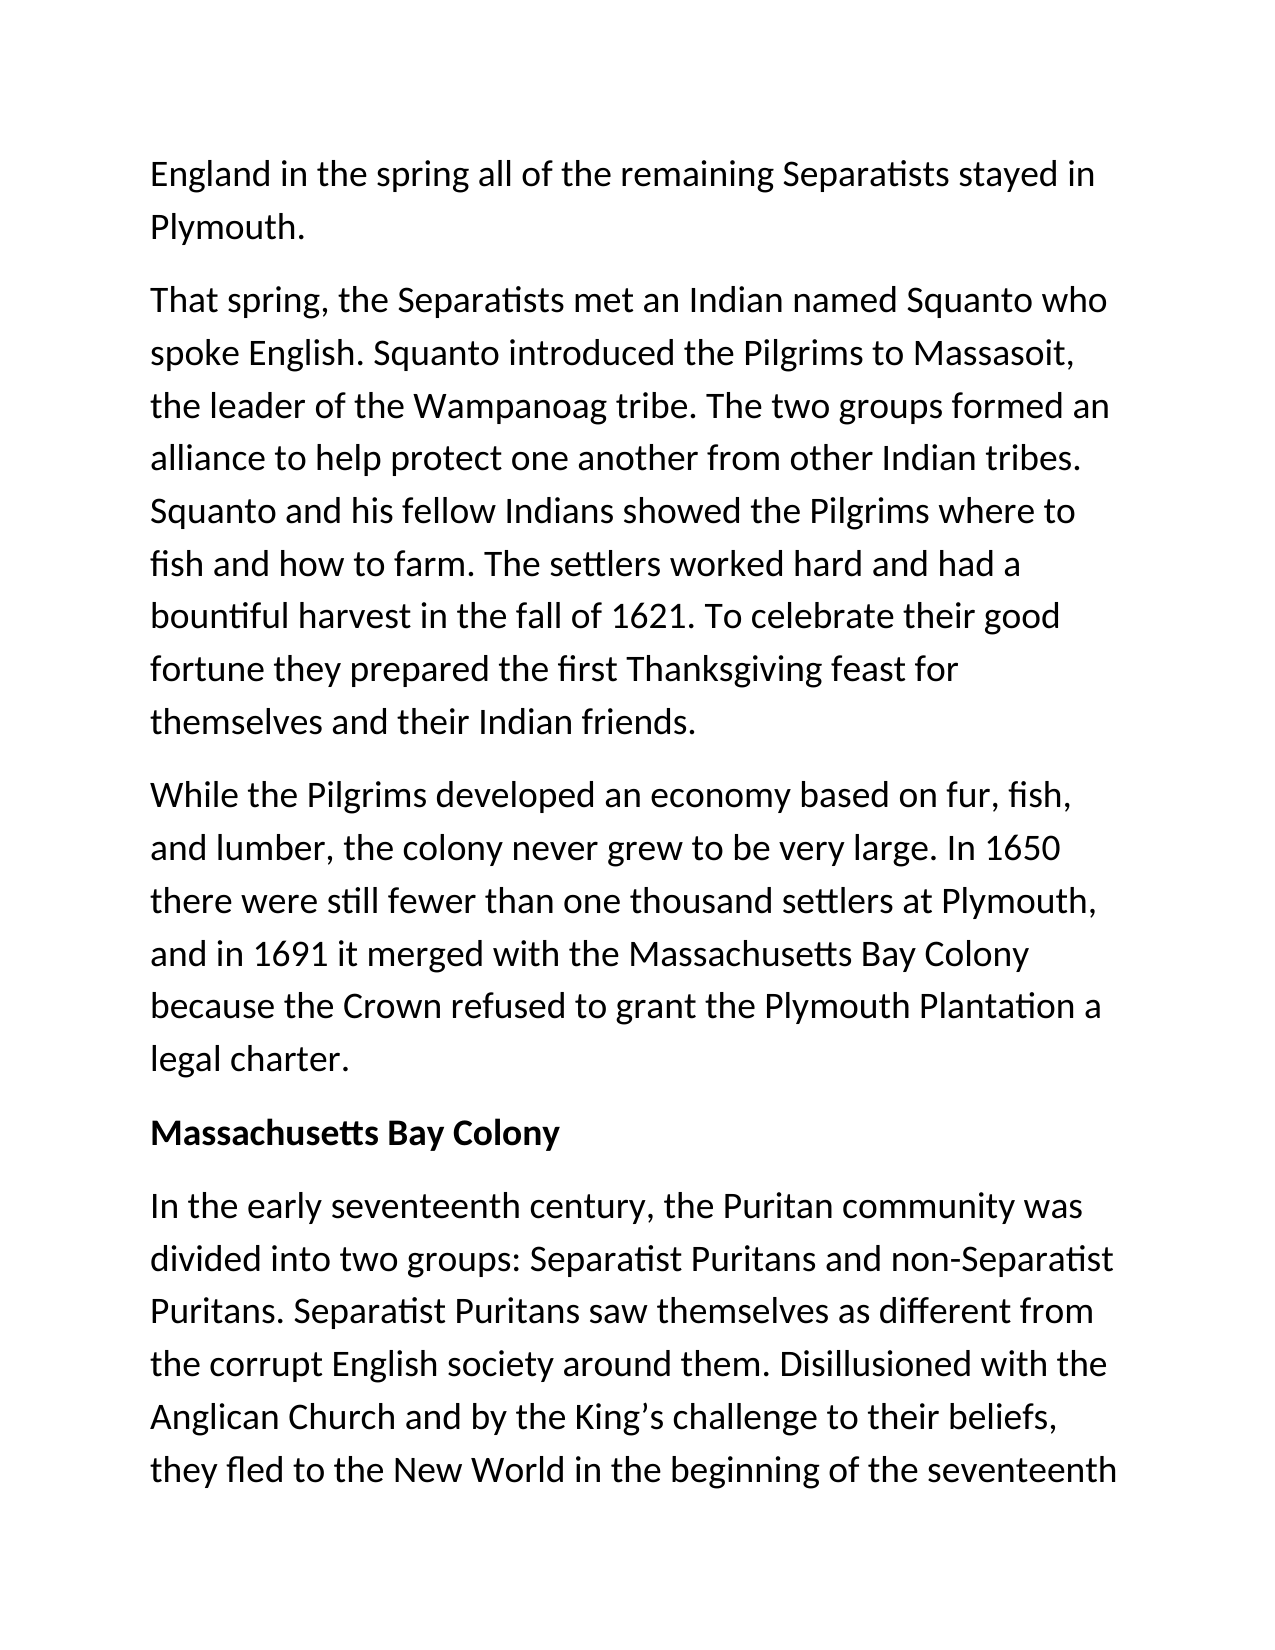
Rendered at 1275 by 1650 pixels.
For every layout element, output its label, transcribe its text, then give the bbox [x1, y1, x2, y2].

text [150, 1182, 1125, 1491]
text Massachusetts Bay Colony [150, 1108, 1125, 1154]
text While the Pilgrims developed an economy based on fur, fish, and lumber, the colony never grew to be very large. In 1650 there were still fewer than one thousand settlers at Plymouth, and in 1691 it merged with the Massachusetts Bay Colony because the Crown refused to grant the Plymouth Plantation a legal charter. [150, 771, 1125, 1081]
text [150, 150, 1125, 248]
text That spring, the Separatists met an Indian named Squanto who spoke English. Squanto introduced the Pilgrims to Massasoit, the leader of the Wampanoag tribe. The two groups formed an alliance to help protect one another from other Indian tribes. Squanto and his fellow Indians showed the Pilgrims where to fish and how to farm. The settlers worked hard and had a bountiful harvest in the fall of 1621. To celebrate their good fortune they prepared the first Thanksgiving feast for themselves and their Indian friends. [150, 276, 1125, 744]
